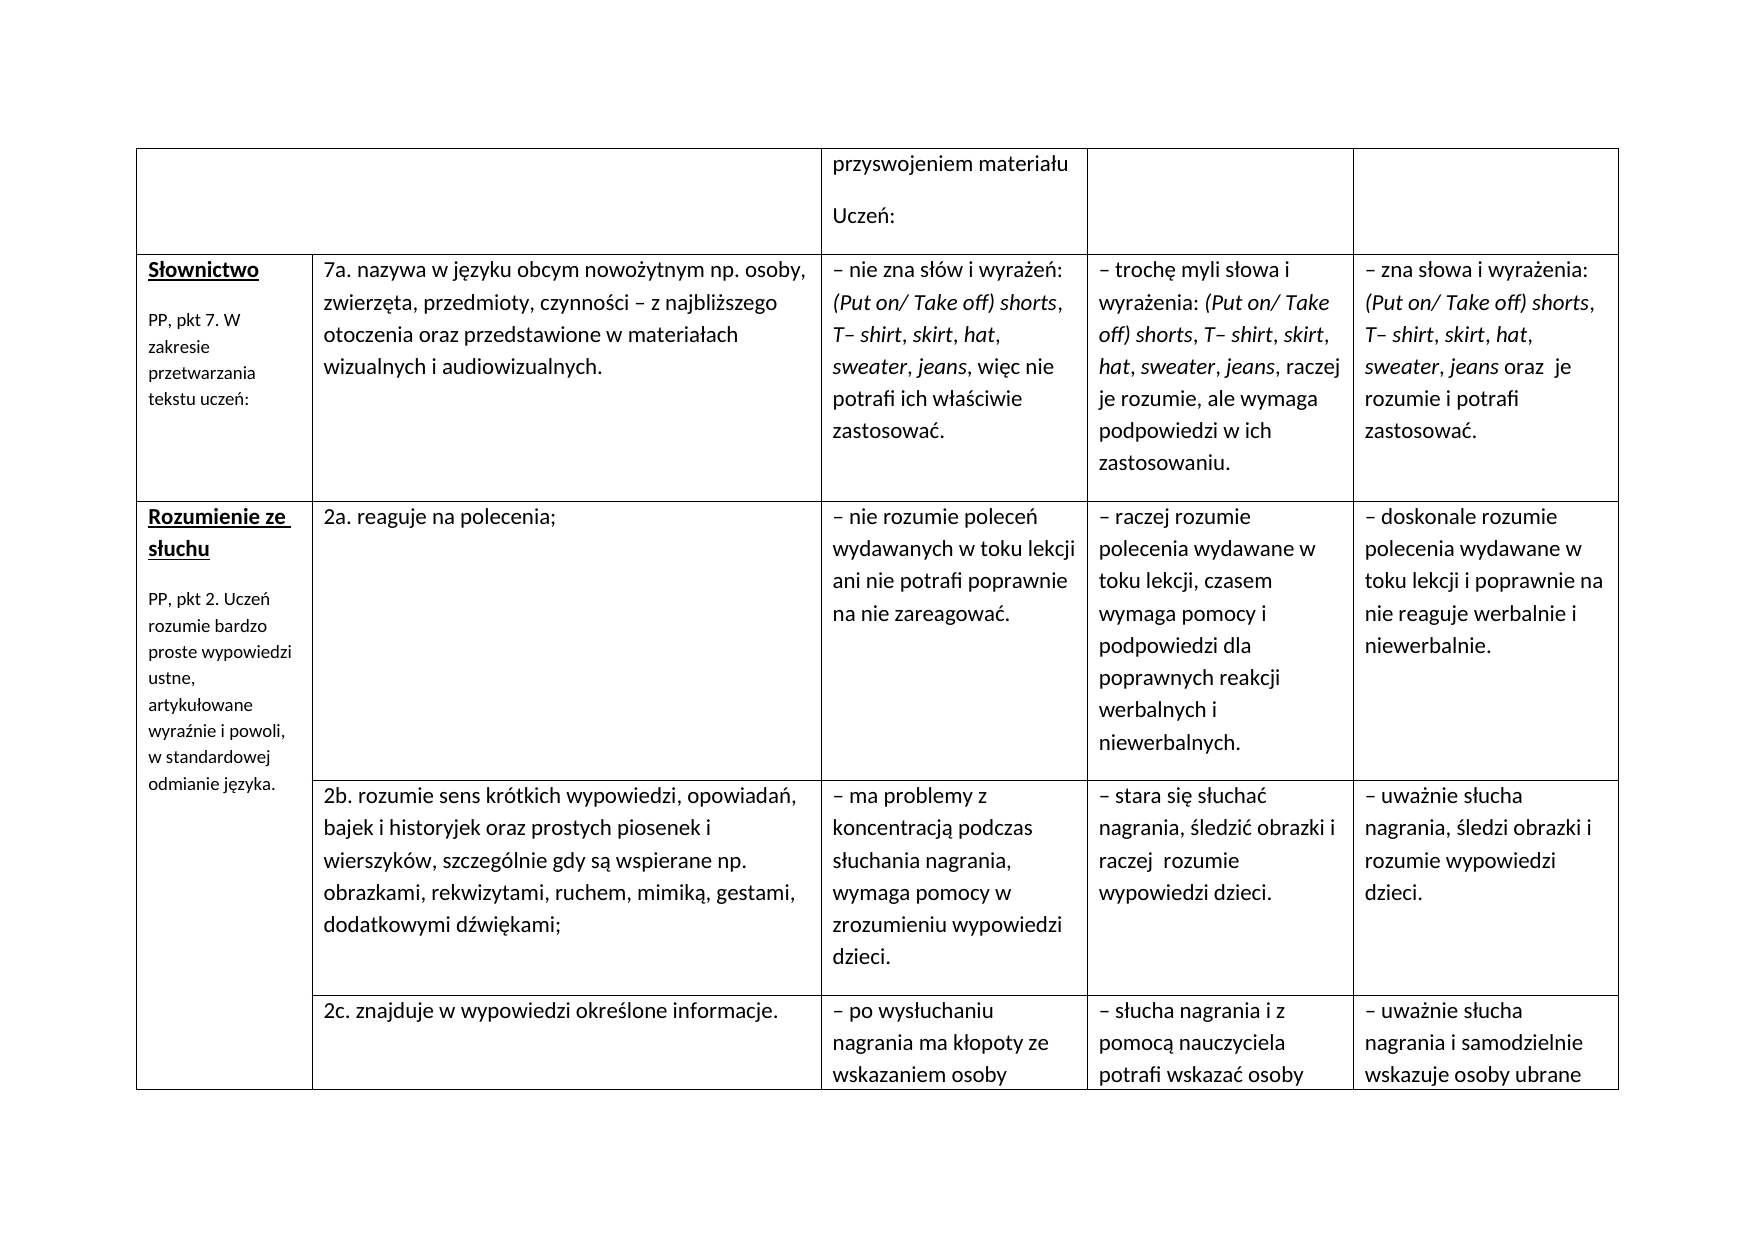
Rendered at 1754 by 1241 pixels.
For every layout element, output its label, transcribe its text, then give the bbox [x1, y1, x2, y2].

table_cell – raczej rozumie polecenia wydawane w toku lekcji, czasem wymaga pomocy i podpowiedzi dla poprawnych reakcji werbalnych i niewerbalnych. [1088, 502, 1353, 780]
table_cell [1354, 996, 1618, 1088]
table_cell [1354, 149, 1618, 254]
table_cell – trochę myli słowa i wyrażenia: (Put on/ Take off) shorts, T– shirt, skirt, hat, sweater, jeans, raczej je rozumie, ale wymaga podpowiedzi w ich zastosowaniu. [1088, 255, 1353, 501]
table_cell – uważnie słucha nagrania, śledzi obrazki i rozumie wypowiedzi dzieci. [1354, 781, 1618, 995]
table_cell 2a. reaguje na polecenia; [313, 502, 821, 780]
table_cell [313, 996, 821, 1088]
table_cell Słownictwo PP, pkt 7. W zakresie przetwarzania tekstu uczeń: [137, 255, 312, 501]
table_cell Rozumienie ze słuchu PP, pkt 2. Uczeń rozumie bardzo proste wypowiedzi ustne, artykułowane wyraźnie i powoli, w standardowej odmianie języka. [137, 502, 312, 1088]
table_cell 7a. nazywa w języku obcym nowożytnym np. osoby, zwierzęta, przedmioty, czynności – z najbliższego otoczenia oraz przedstawione w materiałach wizualnych i audiowizualnych. [313, 255, 821, 501]
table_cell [822, 149, 1087, 254]
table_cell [1088, 149, 1353, 254]
table_cell [137, 149, 821, 254]
table_cell 2b. rozumie sens krótkich wypowiedzi, opowiadań, bajek i historyjek oraz prostych piosenek i wierszyków, szczególnie gdy są wspierane np. obrazkami, rekwizytami, ruchem, mimiką, gestami, dodatkowymi dźwiękami; [313, 781, 821, 995]
table_cell – doskonale rozumie polecenia wydawane w toku lekcji i poprawnie na nie reaguje werbalnie i niewerbalnie. [1354, 502, 1618, 780]
table_cell – ma problemy z koncentracją podczas słuchania nagrania, wymaga pomocy w zrozumieniu wypowiedzi dzieci. [822, 781, 1087, 995]
table_cell – nie rozumie poleceń wydawanych w toku lekcji ani nie potrafi poprawnie na nie zareagować. [822, 502, 1087, 780]
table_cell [822, 996, 1087, 1088]
table_cell – zna słowa i wyrażenia: (Put on/ Take off) shorts, T– shirt, skirt, hat, sweater, jeans oraz je rozumie i potrafi zastosować. [1354, 255, 1618, 501]
table_cell – stara się słuchać nagrania, śledzić obrazki i raczej rozumie wypowiedzi dzieci. [1088, 781, 1353, 995]
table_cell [1088, 996, 1353, 1088]
table_cell – nie zna słów i wyrażeń: (Put on/ Take off) shorts, T– shirt, skirt, hat, sweater, jeans, więc nie potrafi ich właściwie zastosować. [822, 255, 1087, 501]
